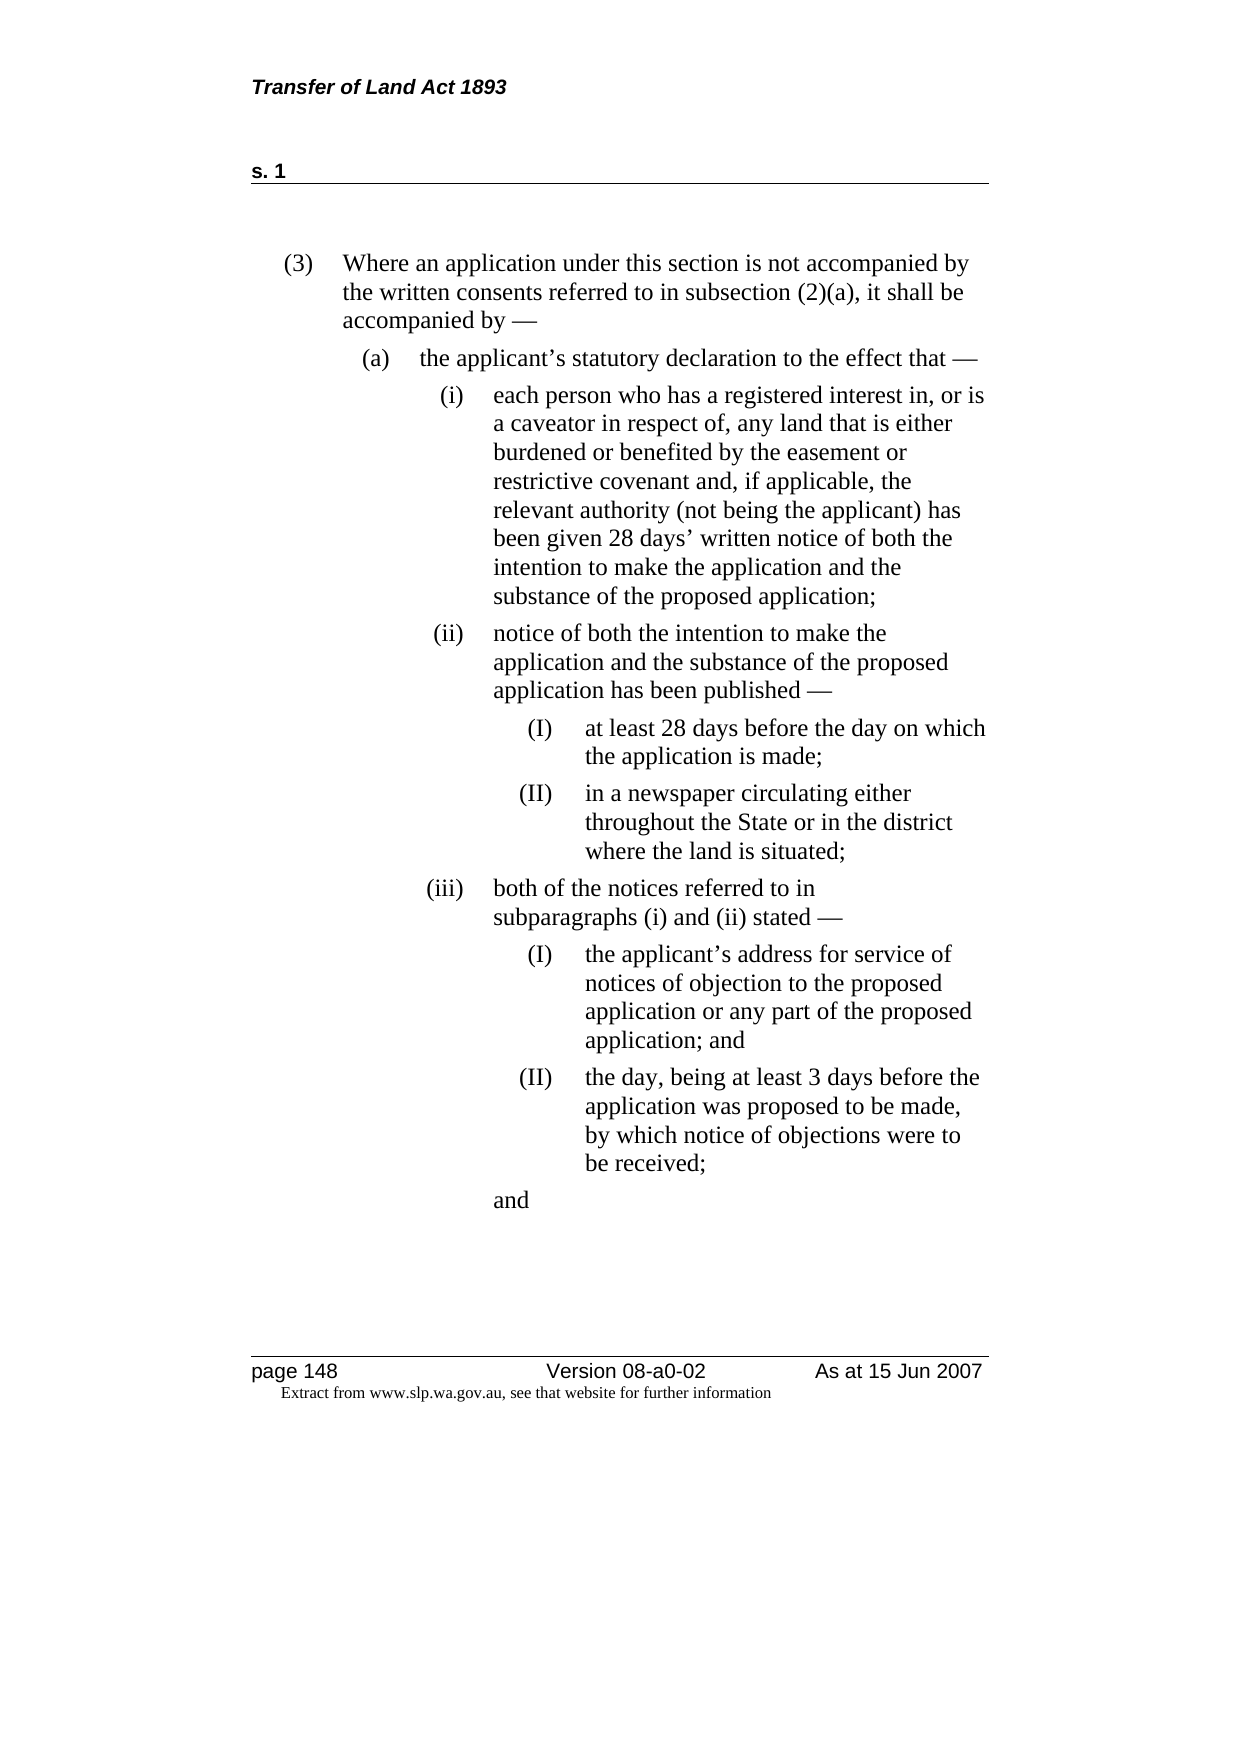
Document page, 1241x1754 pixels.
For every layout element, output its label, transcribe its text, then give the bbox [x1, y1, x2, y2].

text (II) the day, being at least 3 days before the application was proposed to be made, by which notice of objections were to be received; [251, 1062, 989, 1177]
text (i) each person who has a registered interest in, or is a caveator in respect of, any land that is either burdened or benefited by the easement or restrictive covenant and, if applicable, the relevant authority (not being the applicant) has been given 28 days’ written notice of both the intention to make the application and the substance of the proposed application; [251, 380, 989, 610]
text (iii) both of the notices referred to in subparagraphs (i) and (ii) stated — [251, 873, 989, 931]
text (I) at least 28 days before the day on which the application is made; [251, 713, 989, 770]
text (a) the applicant’s statutory declaration to the effect that — [251, 343, 989, 371]
text (ii) notice of both the intention to make the application and the substance of the proposed application has been published — [251, 618, 989, 704]
text (I) the applicant’s address for service of notices of objection to the proposed application or any part of the proposed application; and [251, 939, 989, 1054]
text and [251, 1186, 989, 1214]
text (II) in a newspaper circulating either throughout the State or in the district where the land is situated; [251, 778, 989, 865]
text (3) Where an application under this section is not accompanied by the written consents referred to in subsection (2)(a), it shall be accompanied by — [251, 248, 989, 334]
